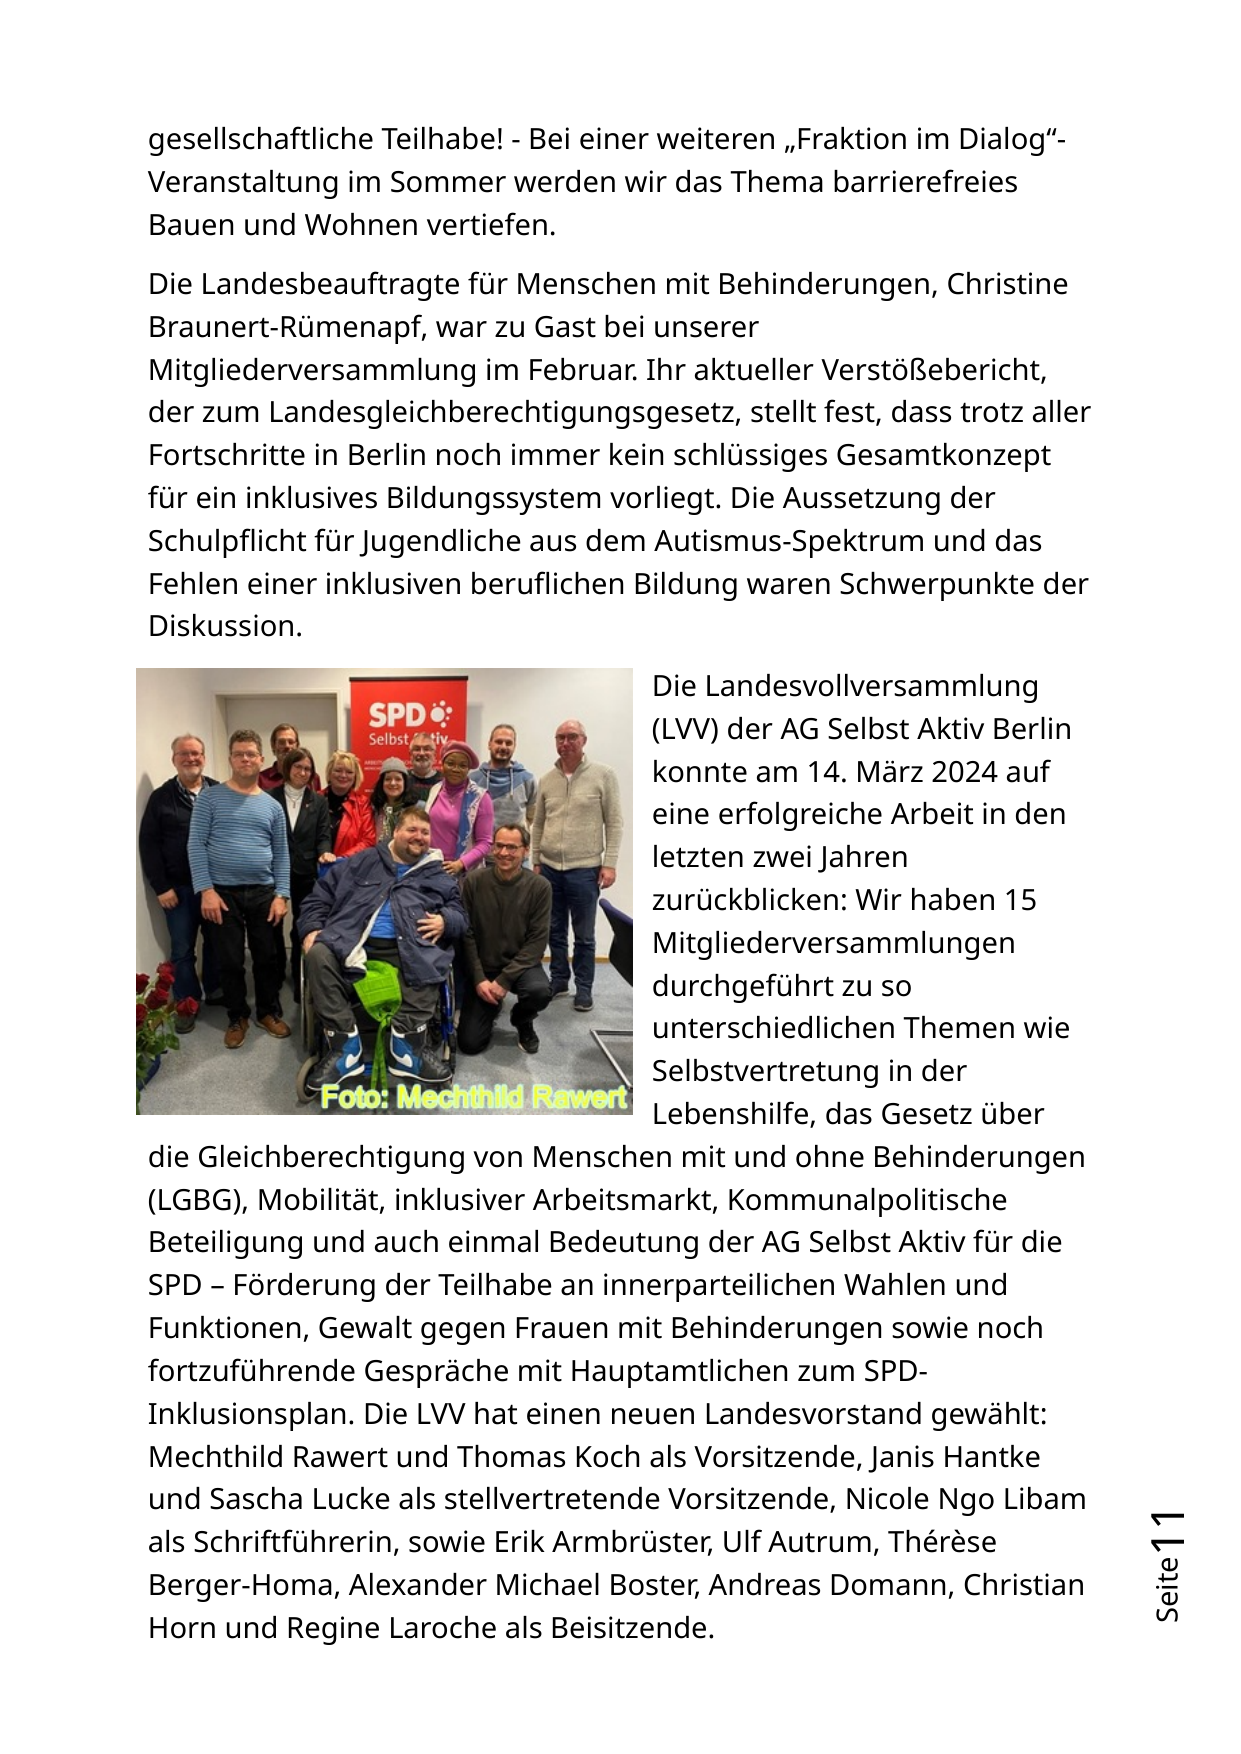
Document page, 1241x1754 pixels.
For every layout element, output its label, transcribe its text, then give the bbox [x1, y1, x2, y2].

text Die Landesbeauftragte für Menschen mit Behinderungen, Christine Braunert-Rümenapf, war zu Gast bei unserer Mitgliederversammlung im Februar. Ihr aktueller Verstößebericht, der zum Landesgleichberechtigungsgesetz, stellt fest, dass trotz aller Fortschritte in Berlin noch immer kein schlüssiges Gesamtkonzept für ein inklusives Bildungssystem vorliegt. Die Aussetzung der Schulpflicht für Jugendliche aus dem Autismus-Spektrum und das Fehlen einer inklusiven beruflichen Bildung waren Schwerpunkte der Diskussion. [148, 263, 1093, 645]
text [148, 118, 1093, 243]
picture [136, 668, 633, 1115]
text Die Landesvollversammlung (LVV) der AG Selbst Aktiv Berlin konnte am 14. März 2024 auf eine erfolgreiche Arbeit in den letzten zwei Jahren zurückblicken: Wir haben 15 Mitgliederversammlungen durchgeführt zu so unterschiedlichen Themen wie Selbstvertretung in der Lebenshilfe, das Gesetz über die Gleichberechtigung von Menschen mit und ohne Behinderungen (LGBG), Mobilität, inklusiver Arbeitsmarkt, Kommunalpolitische Beteiligung und auch einmal Bedeutung der AG Selbst Aktiv für die SPD – Förderung der Teilhabe an innerparteilichen Wahlen und Funktionen, Gewalt gegen Frauen mit Behinderungen sowie noch fortzuführende Gespräche mit Hauptamtlichen zum SPD-Inklusionsplan. Die LVV hat einen neuen Landesvorstand gewählt: Mechthild Rawert und Thomas Koch als Vorsitzende, Janis Hantke und Sascha Lucke als stellvertretende Vorsitzende, Nicole Ngo Libam als Schriftführerin, sowie Erik Armbrüster, Ulf Autrum, Thérèse Berger-Homa, Alexander Michael Boster, Andreas Domann, Christian Horn und Regine Laroche als Beisitzende. [148, 665, 1093, 1647]
